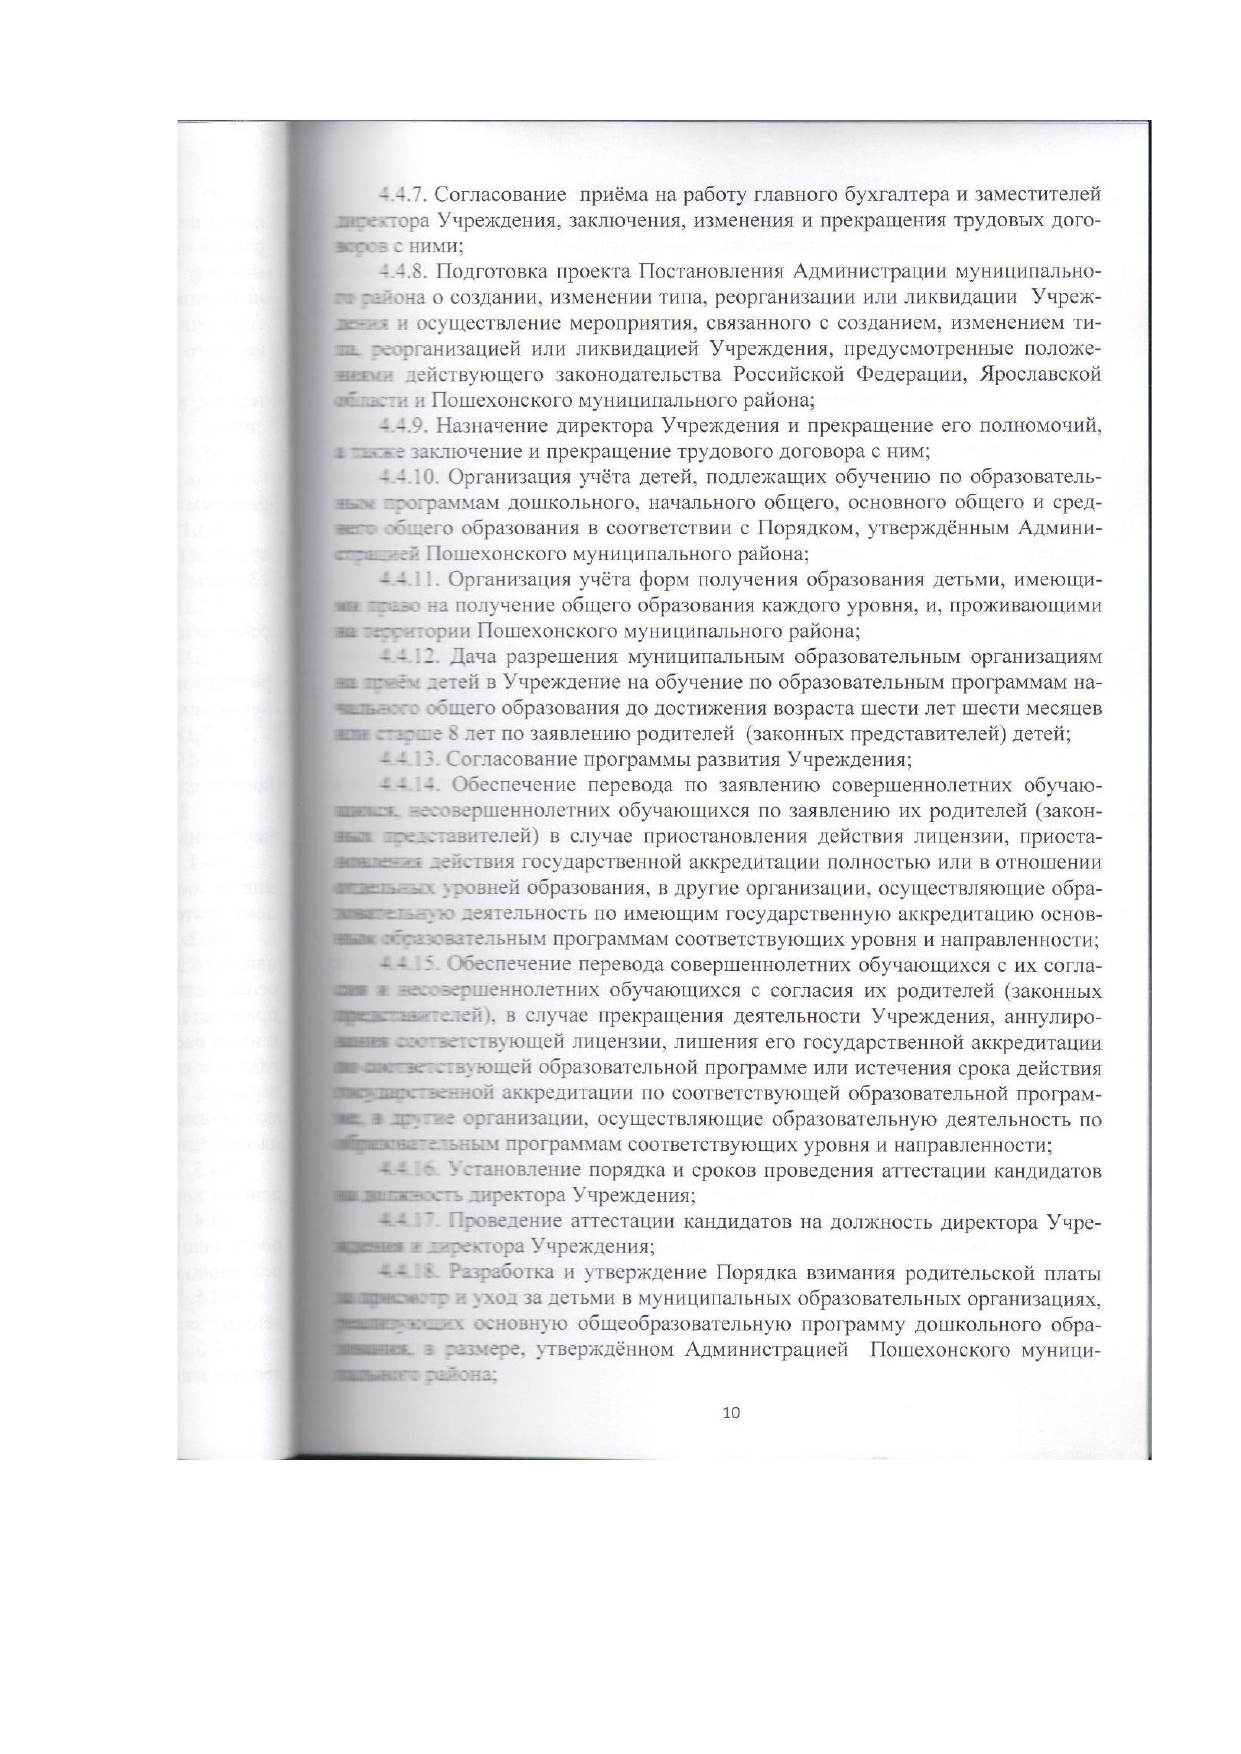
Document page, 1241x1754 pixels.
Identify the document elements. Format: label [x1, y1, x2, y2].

picture [177, 118, 1152, 1460]
